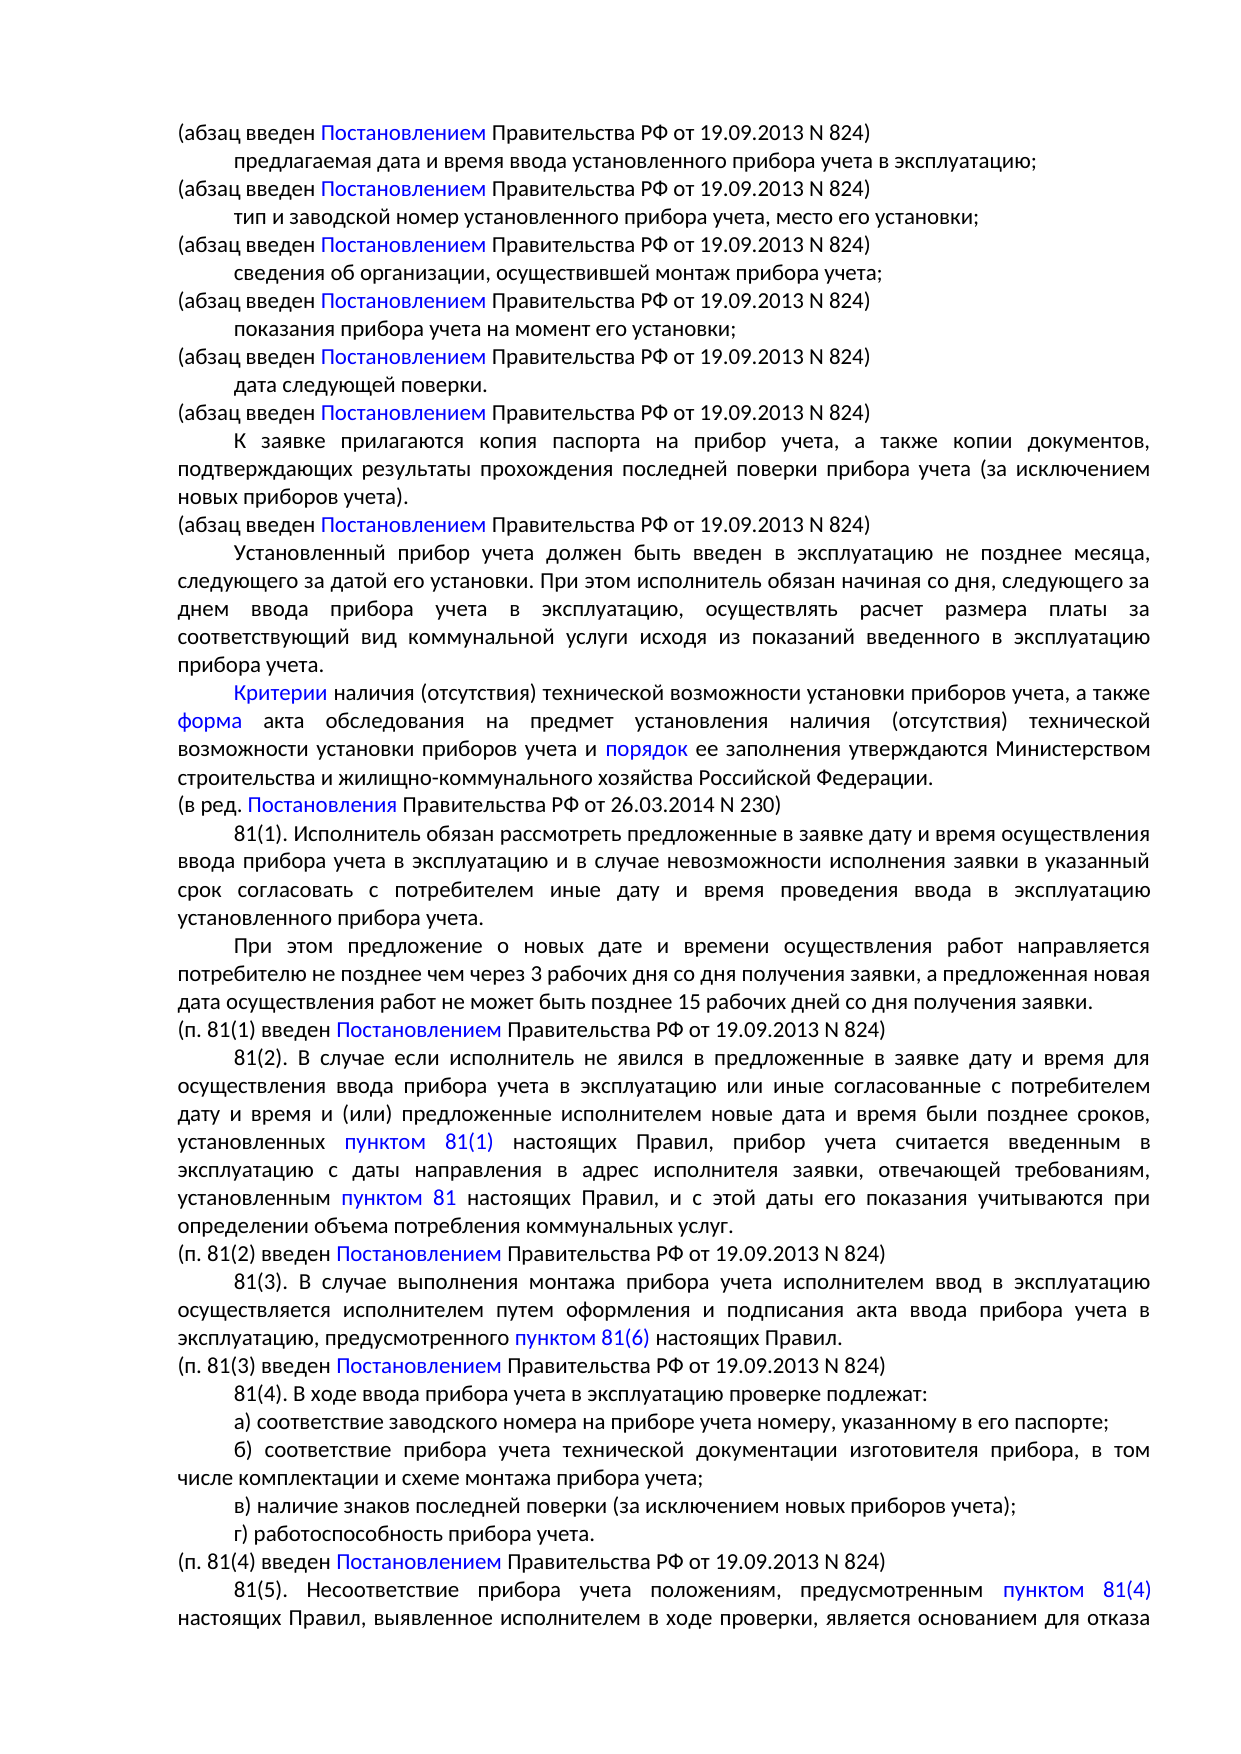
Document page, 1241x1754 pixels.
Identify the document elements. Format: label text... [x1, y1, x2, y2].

text (п. 81(1) введен Постановлением Правительства РФ от 19.09.2013 N 824) [177, 1015, 1152, 1043]
text 81(3). В случае выполнения монтажа прибора учета исполнителем ввод в эксплуатацию осуществляется исполнителем путем оформления и подписания акта ввода прибора учета в эксплуатацию, предусмотренного пунктом 81(6) настоящих Правил. [177, 1267, 1152, 1351]
text (абзац введен Постановлением Правительства РФ от 19.09.2013 N 824) [177, 286, 1152, 314]
text б) соответствие прибора учета технической документации изготовителя прибора, в том числе комплектации и схеме монтажа прибора учета; [177, 1435, 1152, 1491]
text (абзац введен Постановлением Правительства РФ от 19.09.2013 N 824) [177, 230, 1152, 258]
text (абзац введен Постановлением Правительства РФ от 19.09.2013 N 824) [177, 118, 1152, 146]
text предлагаемая дата и время ввода установленного прибора учета в эксплуатацию; [177, 146, 1152, 174]
text (п. 81(2) введен Постановлением Правительства РФ от 19.09.2013 N 824) [177, 1239, 1152, 1267]
text г) работоспособность прибора учета. [177, 1519, 1152, 1547]
text К заявке прилагаются копия паспорта на прибор учета, а также копии документов, подтверждающих результаты прохождения последней поверки прибора учета (за исключением новых приборов учета). [177, 426, 1152, 510]
text дата следующей поверки. [177, 370, 1152, 398]
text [177, 1575, 1152, 1631]
text При этом предложение о новых дате и времени осуществления работ направляется потребителю не позднее чем через 3 рабочих дня со дня получения заявки, а предложенная новая дата осуществления работ не может быть позднее 15 рабочих дней со дня получения заявки. [177, 931, 1152, 1015]
text (в ред. Постановления Правительства РФ от 26.03.2014 N 230) [177, 791, 1152, 819]
text 81(2). В случае если исполнитель не явился в предложенные в заявке дату и время для осуществления ввода прибора учета в эксплуатацию или иные согласованные с потребителем дату и время и (или) предложенные исполнителем новые дата и время были позднее сроков, установленных пунктом 81(1) настоящих Правил, прибор учета считается введенным в эксплуатацию с даты направления в адрес исполнителя заявки, отвечающей требованиям, установленным пунктом 81 настоящих Правил, и с этой даты его показания учитываются при определении объема потребления коммунальных услуг. [177, 1043, 1152, 1239]
text в) наличие знаков последней поверки (за исключением новых приборов учета); [177, 1491, 1152, 1519]
text 81(1). Исполнитель обязан рассмотреть предложенные в заявке дату и время осуществления ввода прибора учета в эксплуатацию и в случае невозможности исполнения заявки в указанный срок согласовать с потребителем иные дату и время проведения ввода в эксплуатацию установленного прибора учета. [177, 819, 1152, 931]
text тип и заводской номер установленного прибора учета, место его установки; [177, 202, 1152, 230]
text показания прибора учета на момент его установки; [177, 314, 1152, 342]
text (абзац введен Постановлением Правительства РФ от 19.09.2013 N 824) [177, 342, 1152, 370]
text сведения об организации, осуществившей монтаж прибора учета; [177, 258, 1152, 286]
text 81(4). В ходе ввода прибора учета в эксплуатацию проверке подлежат: [177, 1379, 1152, 1407]
text (п. 81(3) введен Постановлением Правительства РФ от 19.09.2013 N 824) [177, 1351, 1152, 1379]
text Критерии наличия (отсутствия) технической возможности установки приборов учета, а также форма акта обследования на предмет установления наличия (отсутствия) технической возможности установки приборов учета и порядок ее заполнения утверждаются Министерством строительства и жилищно-коммунального хозяйства Российской Федерации. [177, 678, 1152, 791]
text (абзац введен Постановлением Правительства РФ от 19.09.2013 N 824) [177, 510, 1152, 538]
text (п. 81(4) введен Постановлением Правительства РФ от 19.09.2013 N 824) [177, 1547, 1152, 1575]
text (абзац введен Постановлением Правительства РФ от 19.09.2013 N 824) [177, 174, 1152, 202]
text а) соответствие заводского номера на приборе учета номеру, указанному в его паспорте; [177, 1407, 1152, 1435]
text (абзац введен Постановлением Правительства РФ от 19.09.2013 N 824) [177, 398, 1152, 426]
text Установленный прибор учета должен быть введен в эксплуатацию не позднее месяца, следующего за датой его установки. При этом исполнитель обязан начиная со дня, следующего за днем ввода прибора учета в эксплуатацию, осуществлять расчет размера платы за соответствующий вид коммунальной услуги исходя из показаний введенного в эксплуатацию прибора учета. [177, 538, 1152, 678]
